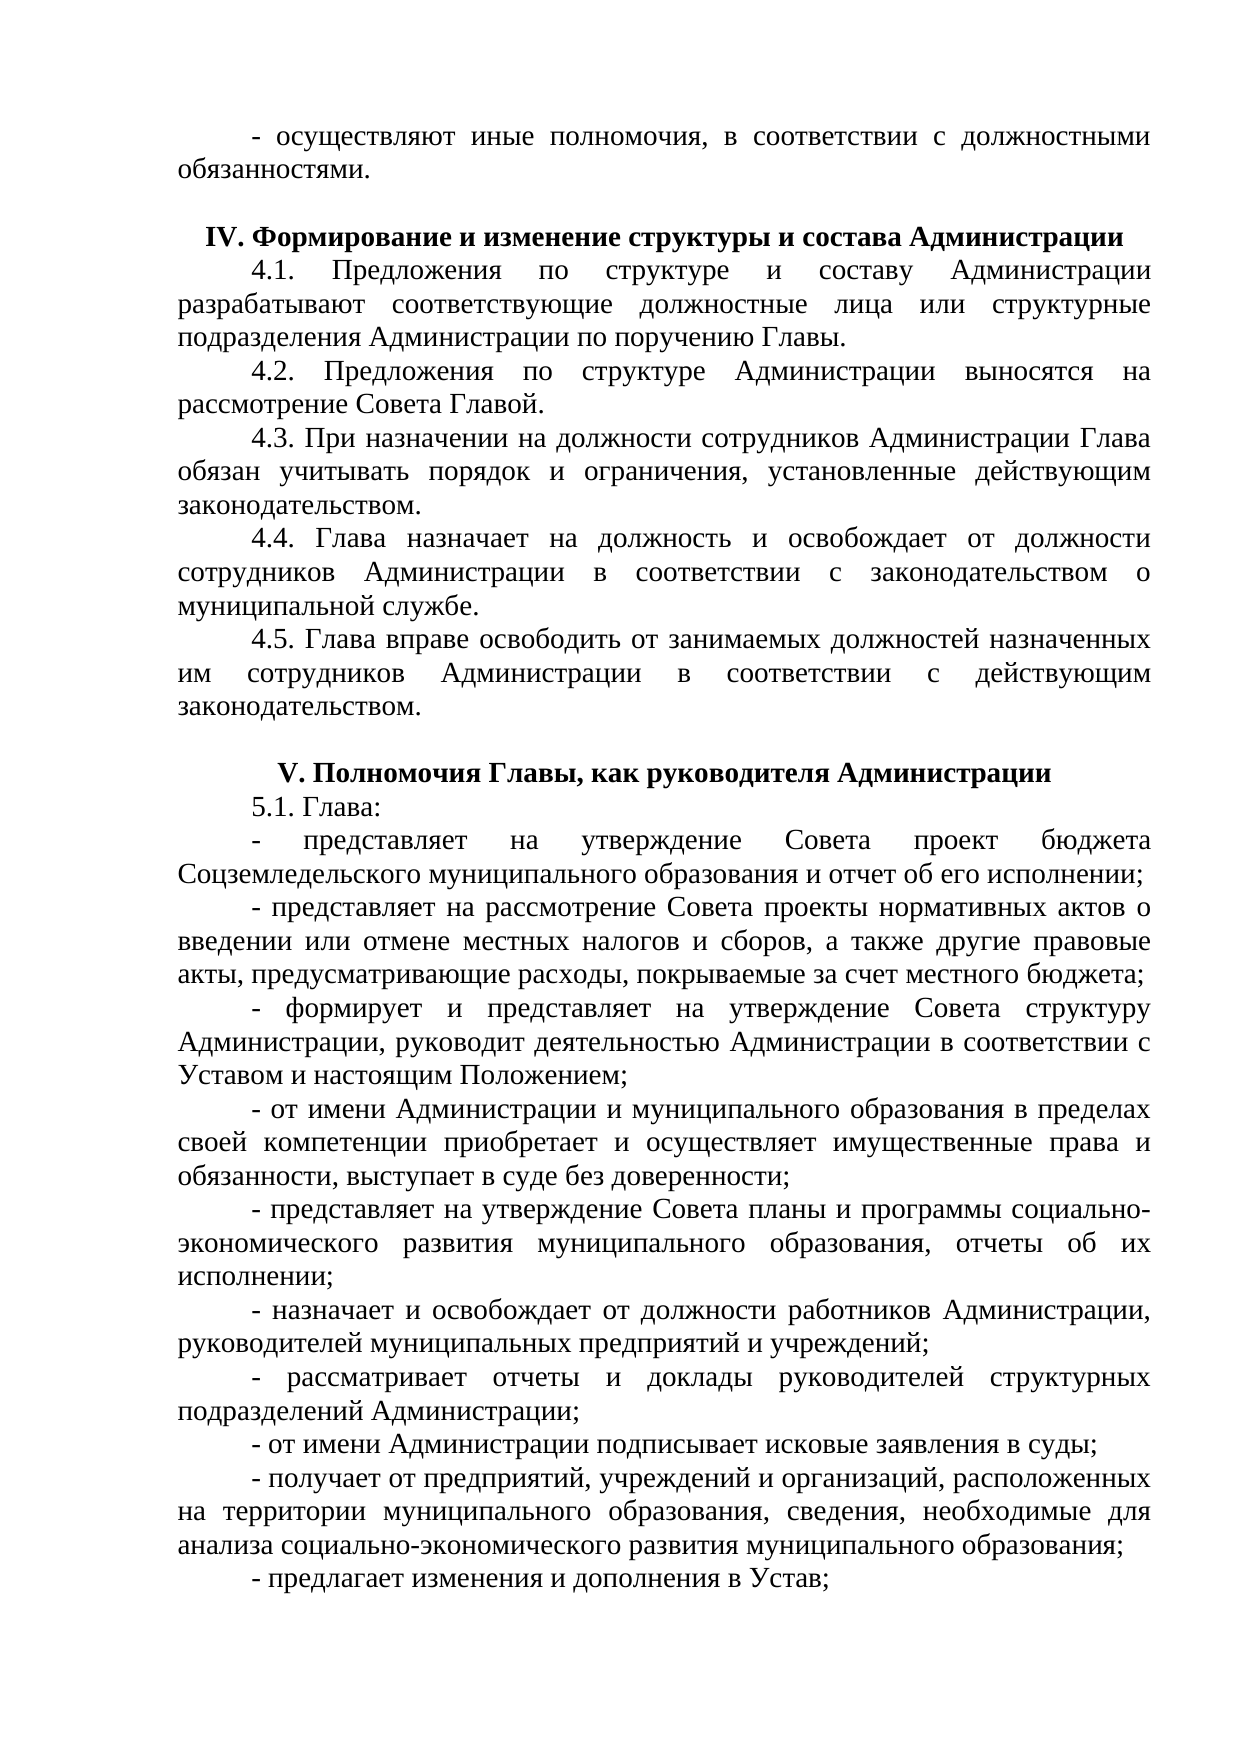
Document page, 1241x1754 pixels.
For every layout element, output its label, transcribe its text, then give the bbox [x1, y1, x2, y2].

text - представляет на утверждение Совета проект бюджета Соцземледельского муниципального образования и отчет об его исполнении; [177, 822, 1152, 889]
text 4.4. Глава назначает на должность и освобождает от должности сотрудников Администрации в соответствии с законодательством о муниципальной службе. [177, 521, 1152, 621]
text - предлагает изменения и дополнения в Устав; [177, 1560, 1152, 1594]
text 4.2. Предложения по структуре Администрации выносятся на рассмотрение Совета Главой. [177, 353, 1152, 420]
text 4.1. Предложения по структуре и составу Администрации разрабатывают соответствующие должностные лица или структурные подразделения Администрации по поручению Главы. [177, 252, 1152, 353]
text - получает от предприятий, учреждений и организаций, расположенных на территории муниципального образования, сведения, необходимые для анализа социально-экономического развития муниципального образования; [177, 1460, 1152, 1560]
text - рассматривает отчеты и доклады руководителей структурных подразделений Администрации; [177, 1359, 1152, 1426]
text 4.3. При назначении на должности сотрудников Администрации Глава обязан учитывать порядок и ограничения, установленные действующим законодательством. [177, 420, 1152, 521]
text 5.1. Глава: [177, 789, 1152, 822]
text V. Полномочия Главы, как руководителя Администрации [177, 755, 1152, 789]
text - от имени Администрации подписывает исковые заявления в суды; [177, 1426, 1152, 1460]
text - назначает и освобождает от должности работников Администрации, руководителей муниципальных предприятий и учреждений; [177, 1292, 1152, 1359]
text - от имени Администрации и муниципального образования в пределах своей компетенции приобретает и осуществляет имущественные права и обязанности, выступает в суде без доверенности; [177, 1091, 1152, 1191]
text - представляет на рассмотрение Совета проекты нормативных актов о введении или отмене местных налогов и сборов, а также другие правовые акты, предусматривающие расходы, покрываемые за счет местного бюджета; [177, 889, 1152, 990]
text - формирует и представляет на утверждение Совета структуру Администрации, руководит деятельностью Администрации в соответствии с Уставом и настоящим Положением; [177, 990, 1152, 1091]
text 4.5. Глава вправе освободить от занимаемых должностей назначенных им сотрудников Администрации в соответствии с действующим законодательством. [177, 621, 1152, 722]
text - представляет на утверждение Совета планы и программы социально-экономического развития муниципального образования, отчеты об их исполнении; [177, 1191, 1152, 1292]
text IV. Формирование и изменение структуры и состава Администрации [177, 219, 1152, 252]
text - осуществляют иные полномочия, в соответствии с должностными обязанностями. [177, 118, 1152, 185]
